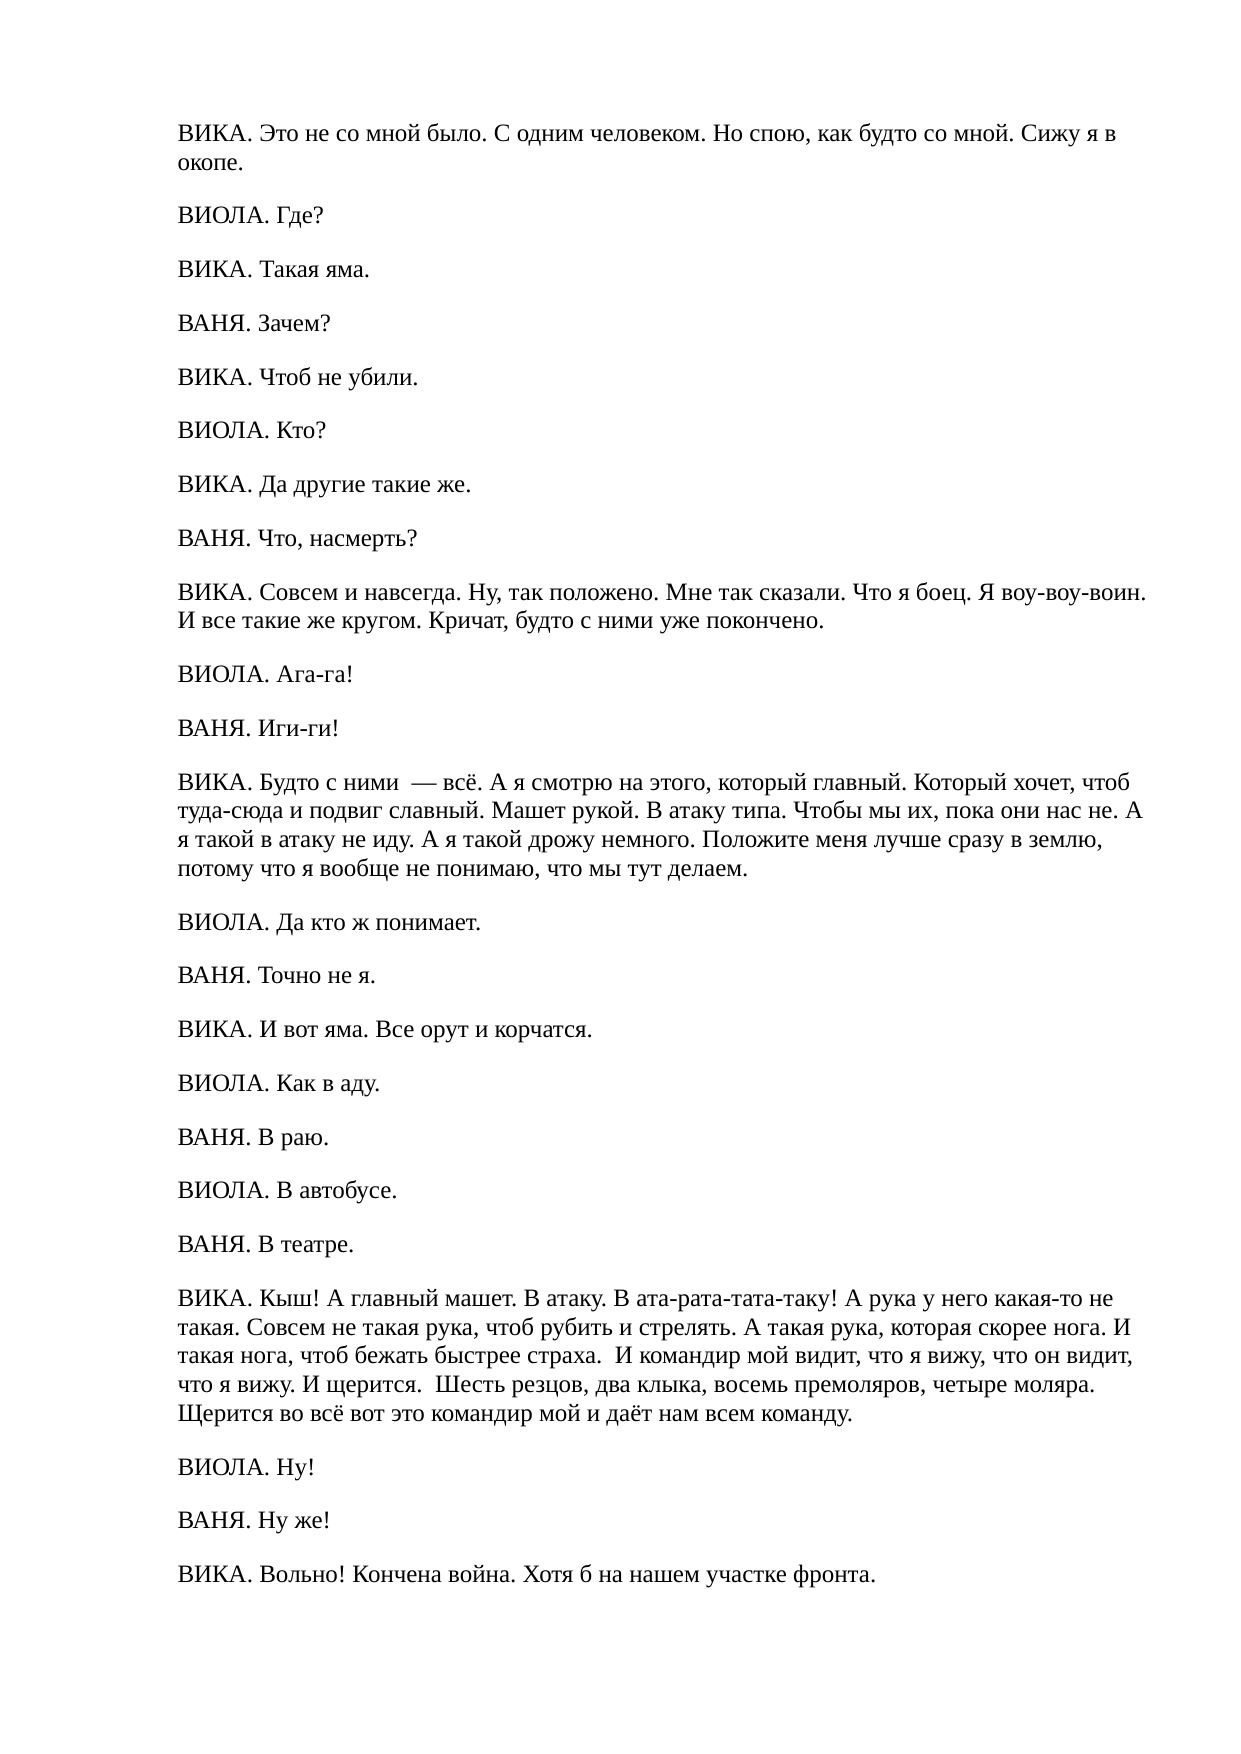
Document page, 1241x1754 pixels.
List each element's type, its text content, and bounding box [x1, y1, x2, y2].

text ВАНЯ. Иги-ги! [177, 713, 1152, 742]
text ВИКА. Вольно! Кончена война. Хотя б на нашем участке фронта. [177, 1559, 1152, 1588]
text ВИКА. Это не со мной было. С одним человеком. Но спою, как будто со мной. Сижу я в окопе. [177, 118, 1152, 176]
text ВИКА. Чтоб не убили. [177, 362, 1152, 391]
text ВИКА. Да другие такие же. [177, 469, 1152, 498]
text ВИКА. И вот яма. Все орут и корчатся. [177, 1014, 1152, 1043]
text ВИОЛА. Как в аду. [177, 1068, 1152, 1097]
text ВИКА. Кыш! А главный машет. В атаку. В ата-рата-тата-таку! А рука у него какая-то не такая. Совсем не такая рука, чтоб рубить и стрелять. А такая рука, которая скорее нога. И такая нога, чтоб бежать быстрее страха. И командир мой видит, что я вижу, что он видит, что я вижу. И щерится. Шесть резцов, два клыка, восемь премоляров, четыре моляра. Щерится во всё вот это командир мой и даёт нам всем команду. [177, 1283, 1152, 1427]
text ВИКА. Будто с ними — всё. А я смотрю на этого, который главный. Который хочет, чтоб туда-сюда и подвиг славный. Машет рукой. В атаку типа. Чтобы мы их, пока они нас не. А я такой в атаку не иду. А я такой дрожу немного. Положите меня лучше сразу в землю, потому что я вообще не понимаю, что мы тут делаем. [177, 767, 1152, 882]
text ВИОЛА. Кто? [177, 416, 1152, 444]
text ВАНЯ. В раю. [177, 1122, 1152, 1151]
text ВАНЯ. Что, насмерть? [177, 523, 1152, 552]
text ВАНЯ. Ну же! [177, 1506, 1152, 1534]
text ВАНЯ. Точно не я. [177, 961, 1152, 989]
text ВИОЛА. В автобусе. [177, 1176, 1152, 1204]
text ВИКА. Такая яма. [177, 254, 1152, 283]
text ВИОЛА. Да кто ж понимает. [177, 907, 1152, 936]
text ВИОЛА. Ну! [177, 1452, 1152, 1481]
text ВАНЯ. Зачем? [177, 308, 1152, 337]
text ВИОЛА. Где? [177, 201, 1152, 229]
text ВИОЛА. Ага-га! [177, 659, 1152, 688]
text ВАНЯ. В театре. [177, 1229, 1152, 1258]
text ВИКА. Совсем и навсегда. Ну, так положено. Мне так сказали. Что я боец. Я воу-воу-воин. И все такие же кругом. Кричат, будто с ними уже покончено. [177, 577, 1152, 634]
